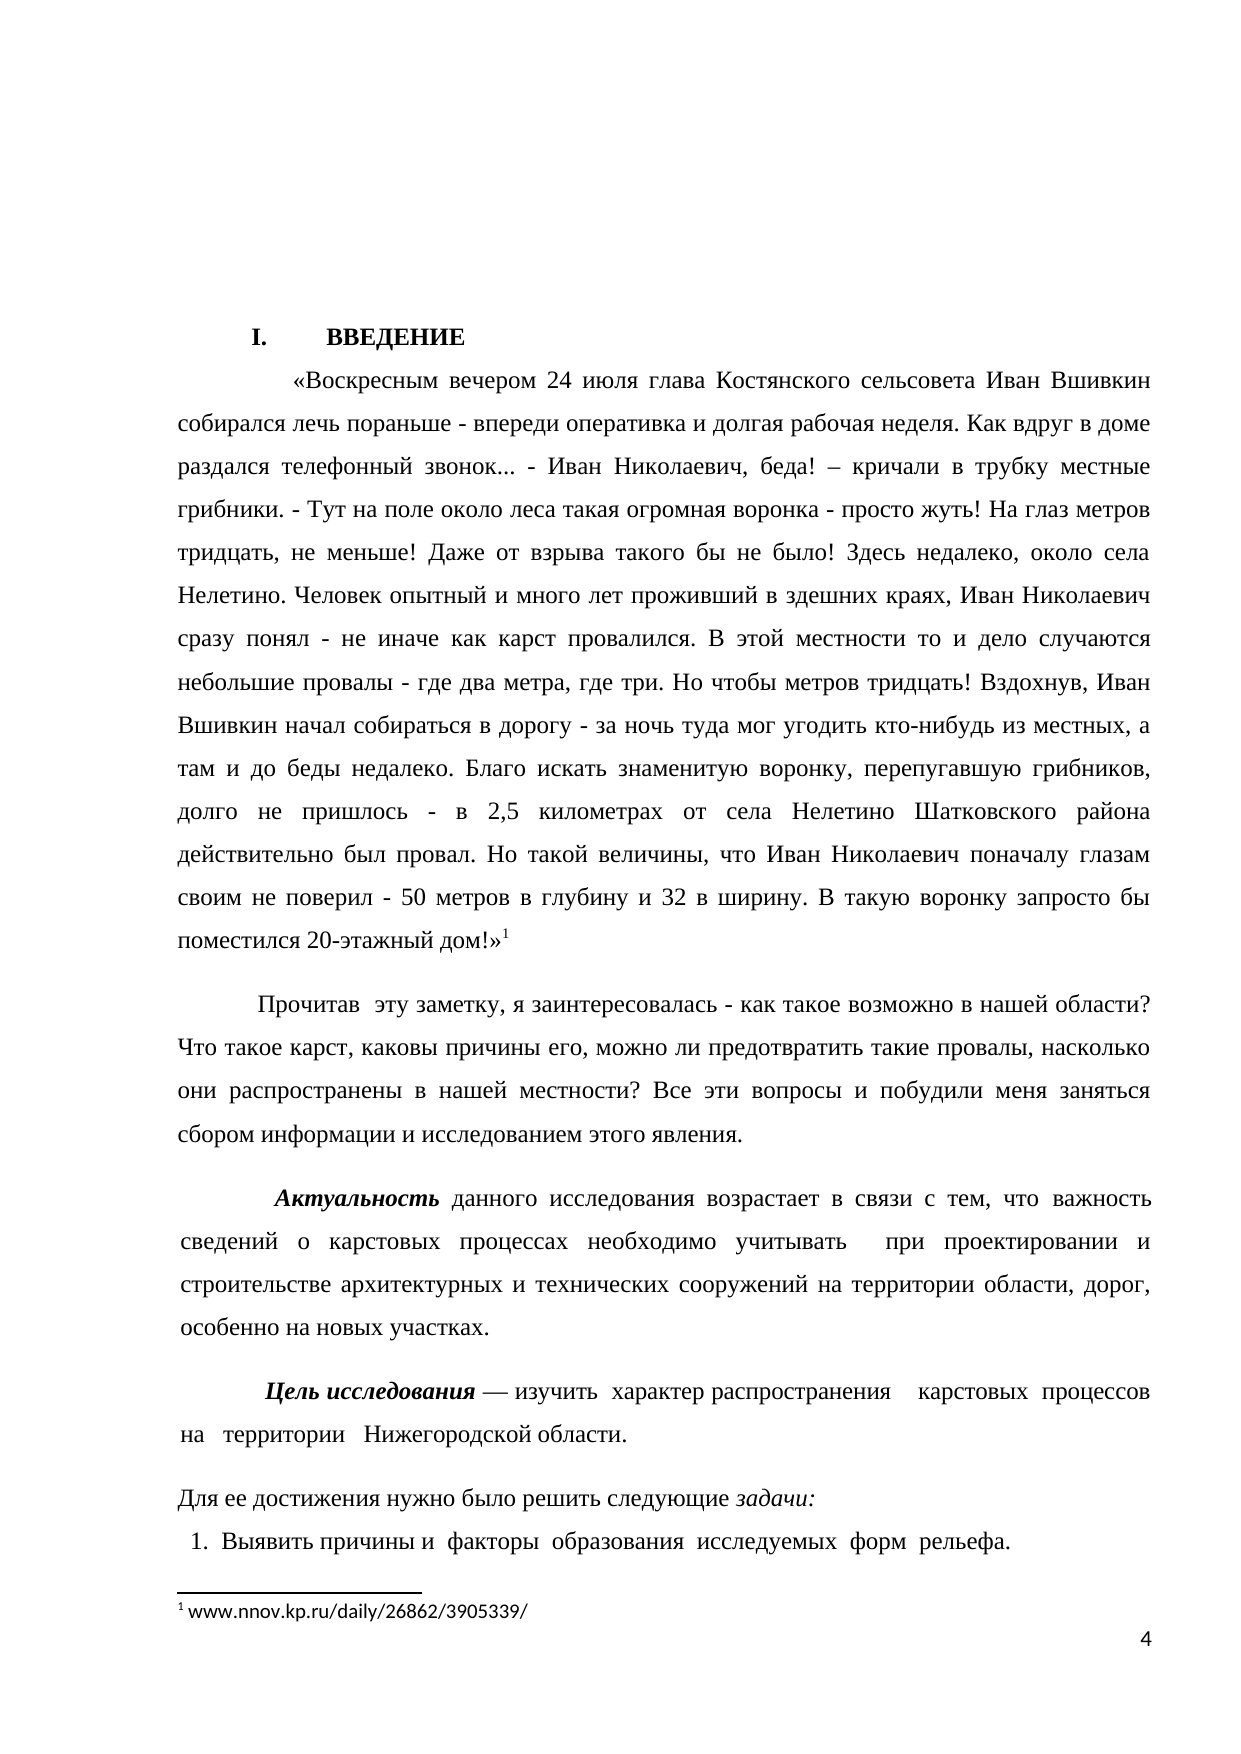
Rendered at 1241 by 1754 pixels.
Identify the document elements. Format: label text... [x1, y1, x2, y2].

text Цель исследования — изучить характер распространения карстовых процессов на территории Нижегородской области. [180, 1376, 1152, 1448]
text «Воскресным вечером 24 июля глава Костянского сельсовета Иван Вшивкин собирался лечь пораньше - впереди оперативка и долгая рабочая неделя. Как вдруг в доме раздался телефонный звонок... - Иван Николаевич, беда! – кричали в трубку местные грибники. - Тут на поле около леса такая огромная воронка - просто жуть! На глаз метров тридцать, не меньше! Даже от взрыва такого бы не было! Здесь недалеко, около села Нелетино. Человек опытный и много лет проживший в здешних краях, Иван Николаевич сразу понял - не иначе как карст провалился. В этой местности то и дело случаются небольшие провалы - где два метра, где три. Но чтобы метров тридцать! Вздохнув, Иван Вшивкин начал собираться в дорогу - за ночь туда мог угодить кто-нибудь из местных, а там и до беды недалеко. Благо искать знаменитую воронку, перепугавшую грибников, долго не пришлось - в 2,5 километрах от села Нелетино Шатковского района действительно был провал. Но такой величины, что Иван Николаевич поначалу глазам своим не поверил - 50 метров в глубину и 32 в ширину. В такую воронку запросто бы поместился 20-этажный дом!» [177, 365, 1152, 954]
list ВВЕДЕНИЕ [251, 322, 1152, 350]
text 1. Выявить причины и факторы образования исследуемых форм рельефа. [177, 1526, 1152, 1555]
text Для ее достижения нужно было решить следующие задачи: [177, 1483, 1152, 1512]
text Актуальность данного исследования возрастает в связи с тем, что важность сведений о карстовых процессах необходимо учитывать при проектировании и строительстве архитектурных и технических сооружений на территории области, дорог, особенно на новых участках. [180, 1183, 1152, 1341]
text Прочитав эту заметку, я заинтересовалась - как такое возможно в нашей области? Что такое карст, каковы причины его, можно ли предотвратить такие провалы, насколько они распространены в нашей местности? Все эти вопросы и побудили меня заняться сбором информации и исследованием этого явления. [177, 989, 1152, 1147]
